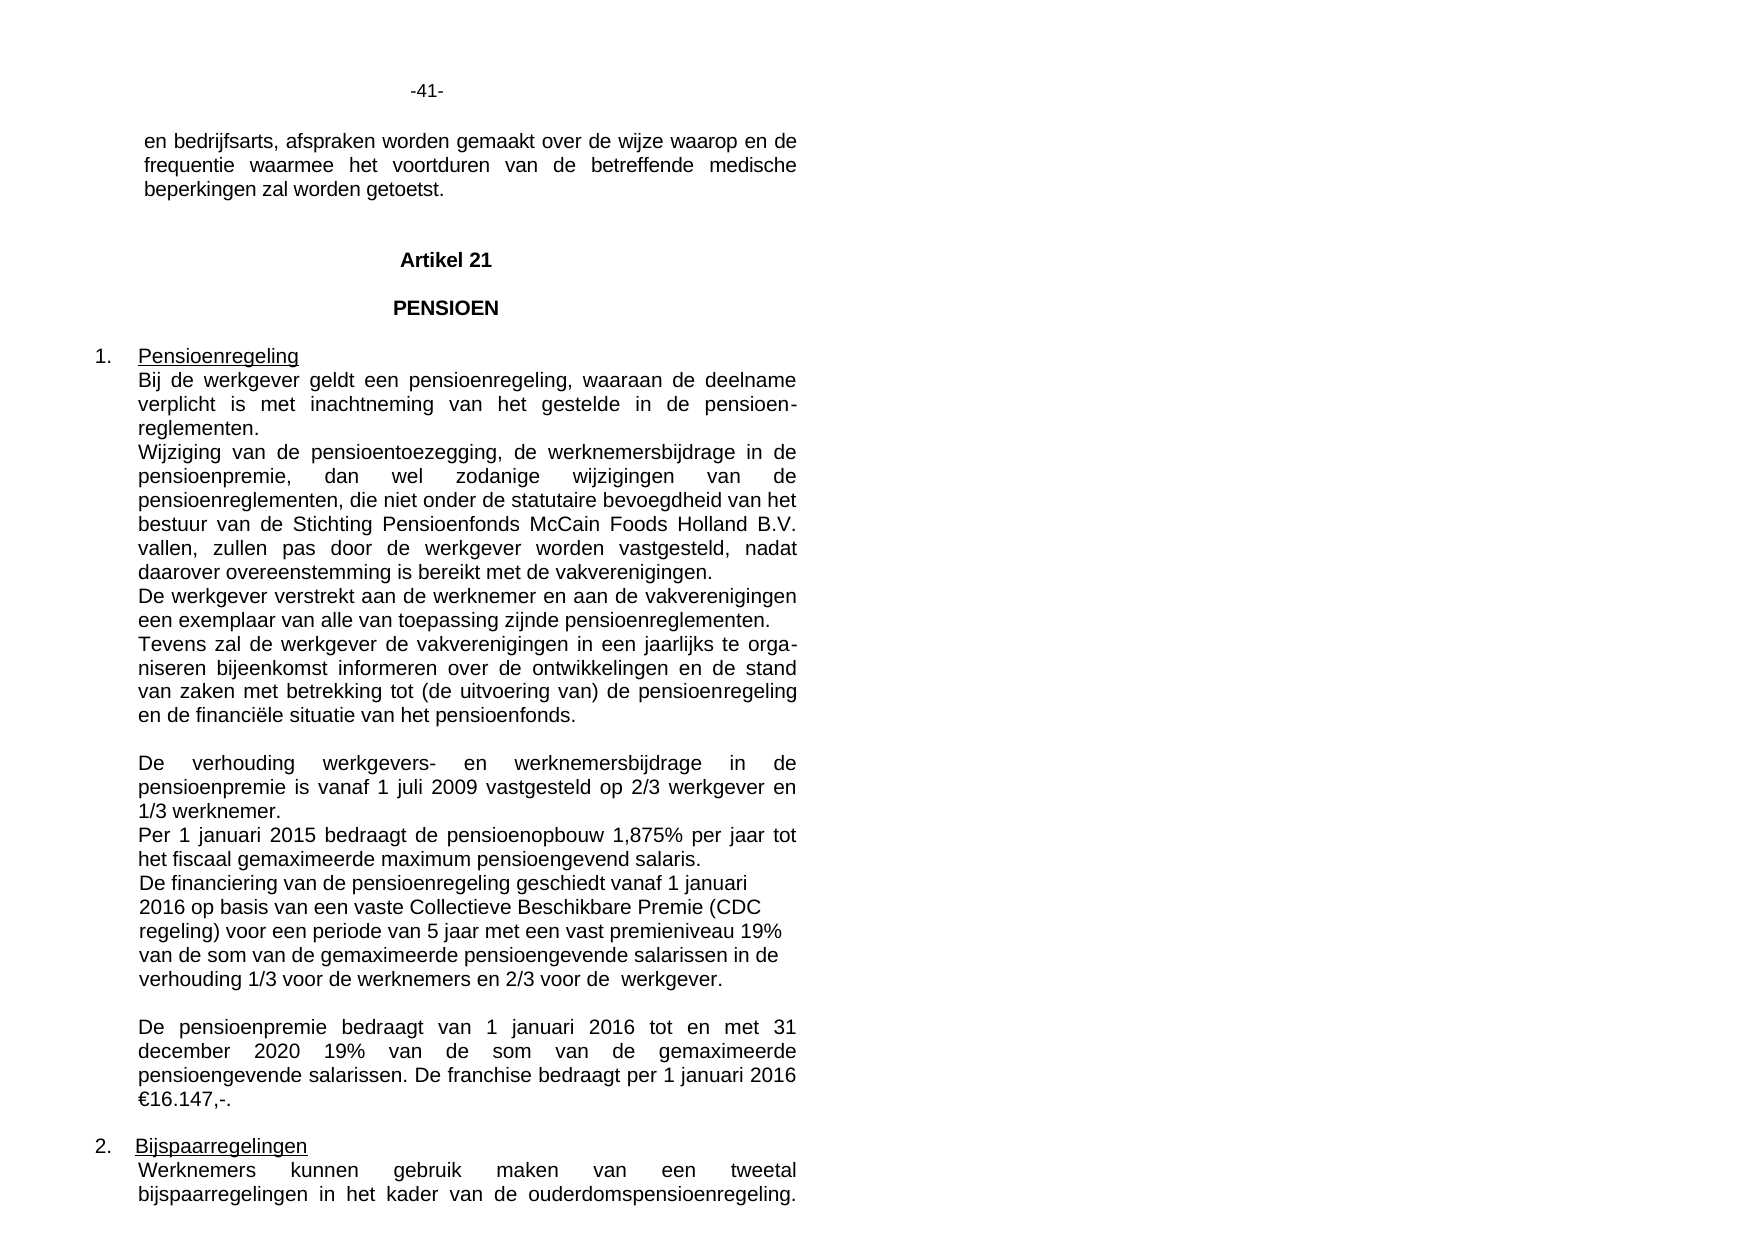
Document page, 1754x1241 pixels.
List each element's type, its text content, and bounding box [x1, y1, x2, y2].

text Artikel 21 [94, 248, 797, 272]
text Per 1 januari 2015 bedraagt de pensioenopbouw 1,875% per jaar tot het fiscaal gemaximeerde maximum pensioengevend salaris. [94, 823, 797, 871]
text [138, 1158, 797, 1206]
text 1. Pensioenregeling Bij de werkgever geldt een pensioenregeling, waaraan de deelname verplicht is met inachtneming van het gestelde in de pensioenreglementen. Wijziging van de pensioentoezegging, de werknemersbijdrage in de pensioenpremie, dan wel zodanige wijzigingen van de pensioenreglementen, die niet onder de statutaire bevoegdheid van het bestuur van de Stichting Pensioenfonds McCain Foods Holland B.V. vallen, zullen pas door de werkgever worden vastgesteld, nadat daarover overeenstemming is bereikt met de vakverenigingen. [94, 344, 797, 583]
text De financiering van de pensioenregeling geschiedt vanaf 1 januari 2016 op basis van een vaste Collectieve Beschikbare Premie (CDC regeling) voor een periode van 5 jaar met een vast premieniveau 19% van de som van de gemaximeerde pensioengevende salarissen in de verhouding 1/3 voor de werknemers en 2/3 voor de werkgever. [139, 871, 797, 991]
text 2. Bijspaarregelingen [94, 1134, 797, 1158]
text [94, 129, 797, 224]
text Tevens zal de werkgever de vakverenigingen in een jaarlijks te organiseren bijeenkomst informeren over de ontwikkelingen en de stand van zaken met betrekking tot (de uitvoering van) de pensioenregeling en de financiële situatie van het pensioenfonds. [138, 631, 797, 727]
text PENSIOEN [94, 296, 797, 320]
text De werkgever verstrekt aan de werknemer en aan de vakverenigingen een exemplaar van alle van toepassing zijnde pensioenreglementen. [94, 583, 797, 631]
text De verhouding werkgevers- en werknemersbijdrage in de pensioenpremie is vanaf 1 juli 2009 vastgesteld op 2/3 werkgever en 1/3 werknemer. [94, 751, 797, 823]
text De pensioenpremie bedraagt van 1 januari 2016 tot en met 31 december 2020 19% van de som van de gemaximeerde pensioengevende salarissen. De franchise bedraagt per 1 januari 2016 €16.147,-. [94, 1014, 797, 1134]
